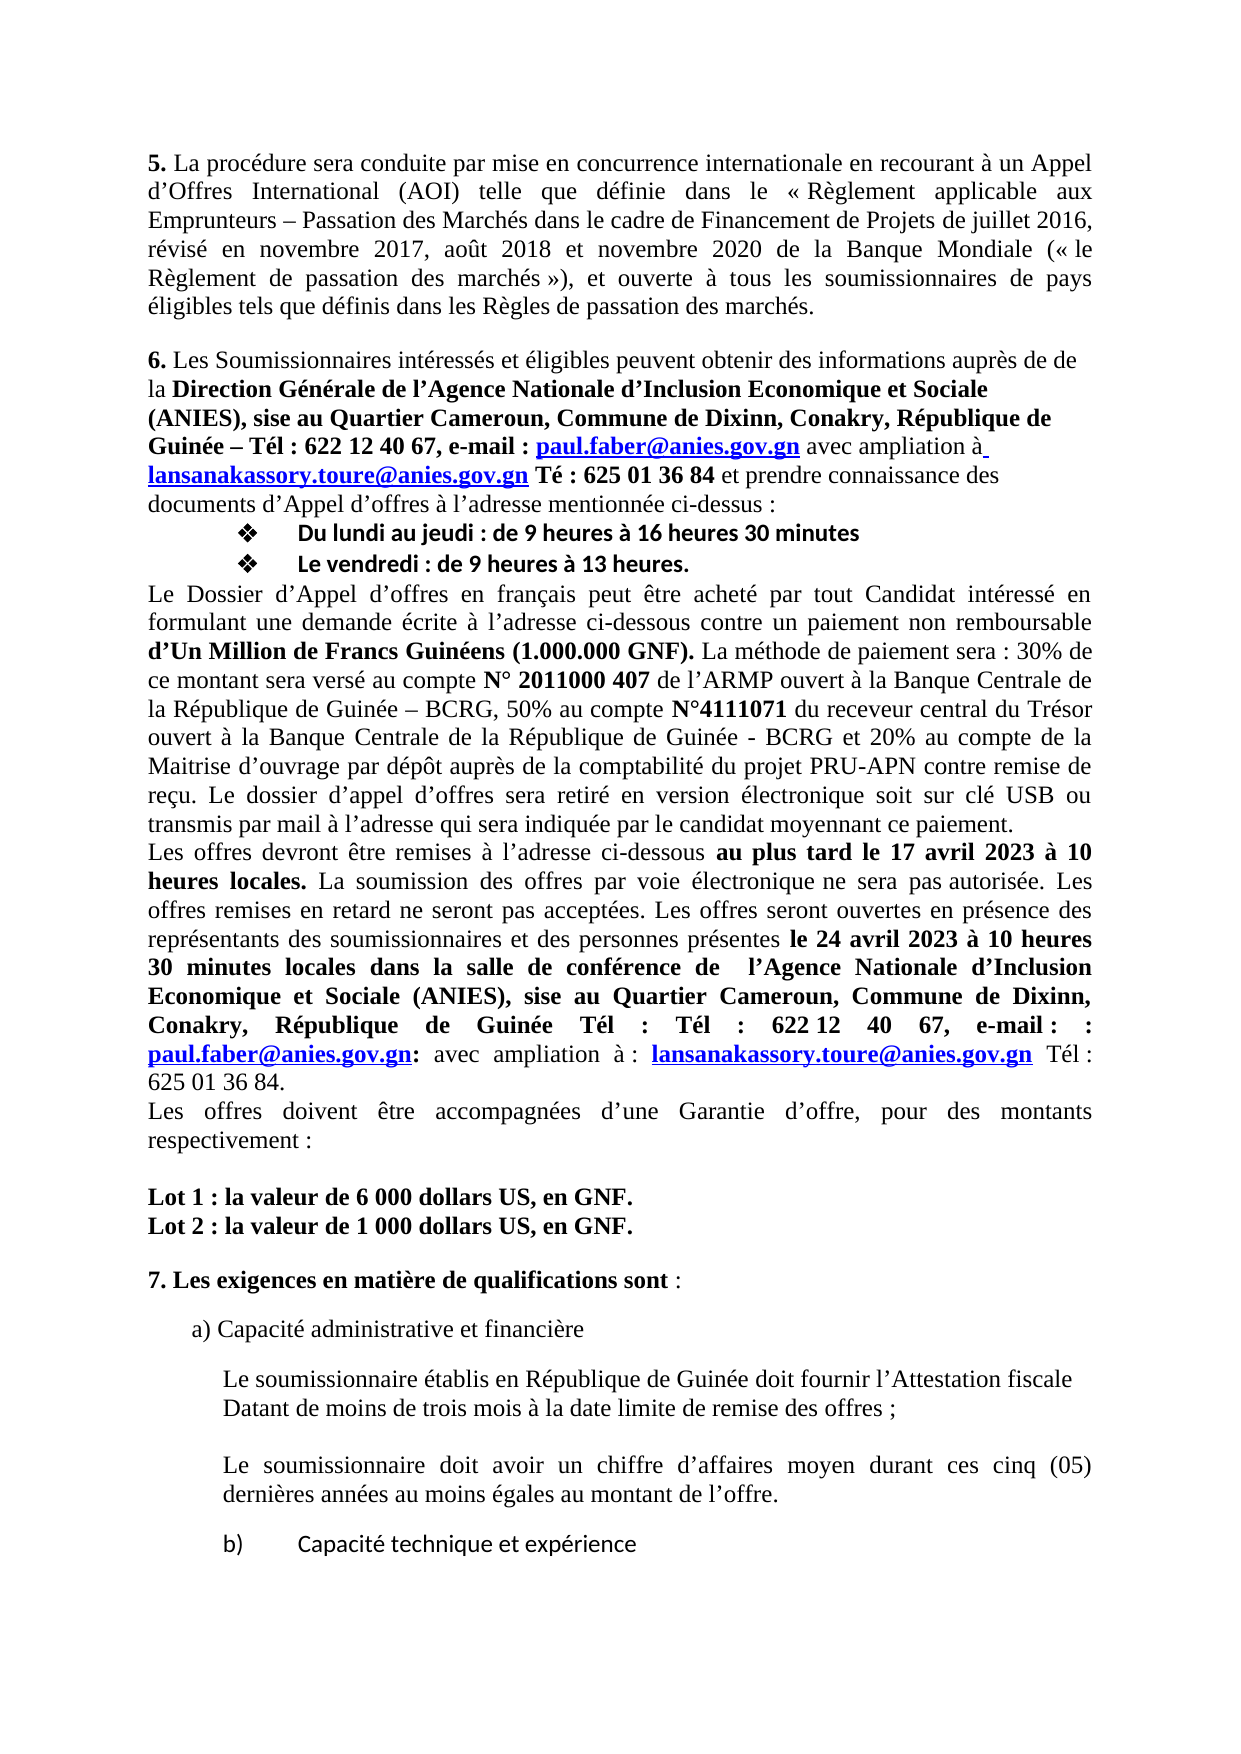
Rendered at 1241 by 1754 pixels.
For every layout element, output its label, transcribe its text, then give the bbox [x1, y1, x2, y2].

text Le soumissionnaire établis en République de Guinée doit fournir l’Attestation fiscale [223, 1364, 1093, 1393]
text Lot 2 : la valeur de 1 000 dollars US, en GNF. [148, 1211, 1093, 1240]
list Du lundi au jeudi : de 9 heures à 16 heures 30 minutes [223, 518, 1093, 548]
text Le Dossier d’Appel d’offres en français peut être acheté par tout Candidat intéressé en formulant une demande écrite à l’adresse ci-dessous contre un paiement non remboursable d’Un Million de Francs Guinéens (1.000.000 GNF). La méthode de paiement sera : 30% de ce montant sera versé au compte N° 2011000 407 de l’ARMP ouvert à la Banque Centrale de la République de Guinée – BCRG, 50% au compte N°4111071 du receveur central du Trésor ouvert à la Banque Centrale de la République de Guinée - BCRG et 20% au compte de la Maitrise d’ouvrage par dépôt auprès de la comptabilité du projet PRU-APN contre remise de reçu. Le dossier d’appel d’offres sera retiré en version électronique soit sur clé USB ou transmis par mail à l’adresse qui sera indiquée par le candidat moyennant ce paiement. [148, 579, 1093, 837]
text Datant de moins de trois mois à la date limite de remise des offres ; [223, 1393, 1093, 1422]
list b) Capacité technique et expérience [223, 1529, 1093, 1559]
text Les offres doivent être accompagnées d’une Garantie d’offre, pour des montants respectivement : [148, 1096, 1093, 1154]
text 5. La procédure sera conduite par mise en concurrence internationale en recourant à un Appel d’Offres International (AOI) telle que définie dans le « Règlement applicable aux Emprunteurs – Passation des Marchés dans le cadre de Financement de Projets de juillet 2016, révisé en novembre 2017, août 2018 et novembre 2020 de la Banque Mondiale (« le Règlement de passation des marchés »), et ouverte à tous les soumissionnaires de pays éligibles tels que définis dans les Règles de passation des marchés. [148, 148, 1093, 320]
text Le soumissionnaire doit avoir un chiffre d’affaires moyen durant ces cinq (05) dernières années au moins égales au montant de l’offre. [223, 1450, 1093, 1508]
text 6. Les Soumissionnaires intéressés et éligibles peuvent obtenir des informations auprès de de la Direction Générale de l’Agence Nationale d’Inclusion Economique et Sociale (ANIES), sise au Quartier Cameroun, Commune de Dixinn, Conakry, République de Guinée – Tél : 622 12 40 67, e-mail : paul.faber@anies.gov.gn avec ampliation à lansanakassory.toure@anies.gov.gn Té : 625 01 36 84 et prendre connaissance des documents d’Appel d’offres à l’adresse mentionnée ci-dessus : [148, 345, 1093, 518]
text Les offres devront être remises à l’adresse ci-dessous au plus tard le 17 avril 2023 à 10 heures locales. La soumission des offres par voie électronique ne sera pas autorisée. Les offres remises en retard ne seront pas acceptées. Les offres seront ouvertes en présence des représentants des soumissionnaires et des personnes présentes le 24 avril 2023 à 10 heures 30 minutes locales dans la salle de conférence de l’Agence Nationale d’Inclusion Economique et Sociale (ANIES), sise au Quartier Cameroun, Commune de Dixinn, Conakry, République de Guinée Tél : Tél : 622 12 40 67, e-mail : : paul.faber@anies.gov.gn: avec ampliation à : lansanakassory.toure@anies.gov.gn Tél : 625 01 36 84. [148, 837, 1093, 1096]
text 7. Les exigences en matière de qualifications sont : [148, 1265, 1093, 1294]
text Lot 1 : la valeur de 6 000 dollars US, en GNF. [148, 1182, 1093, 1211]
list Le vendredi : de 9 heures à 13 heures. [223, 548, 1093, 579]
text a) Capacité administrative et financière [185, 1314, 1093, 1343]
